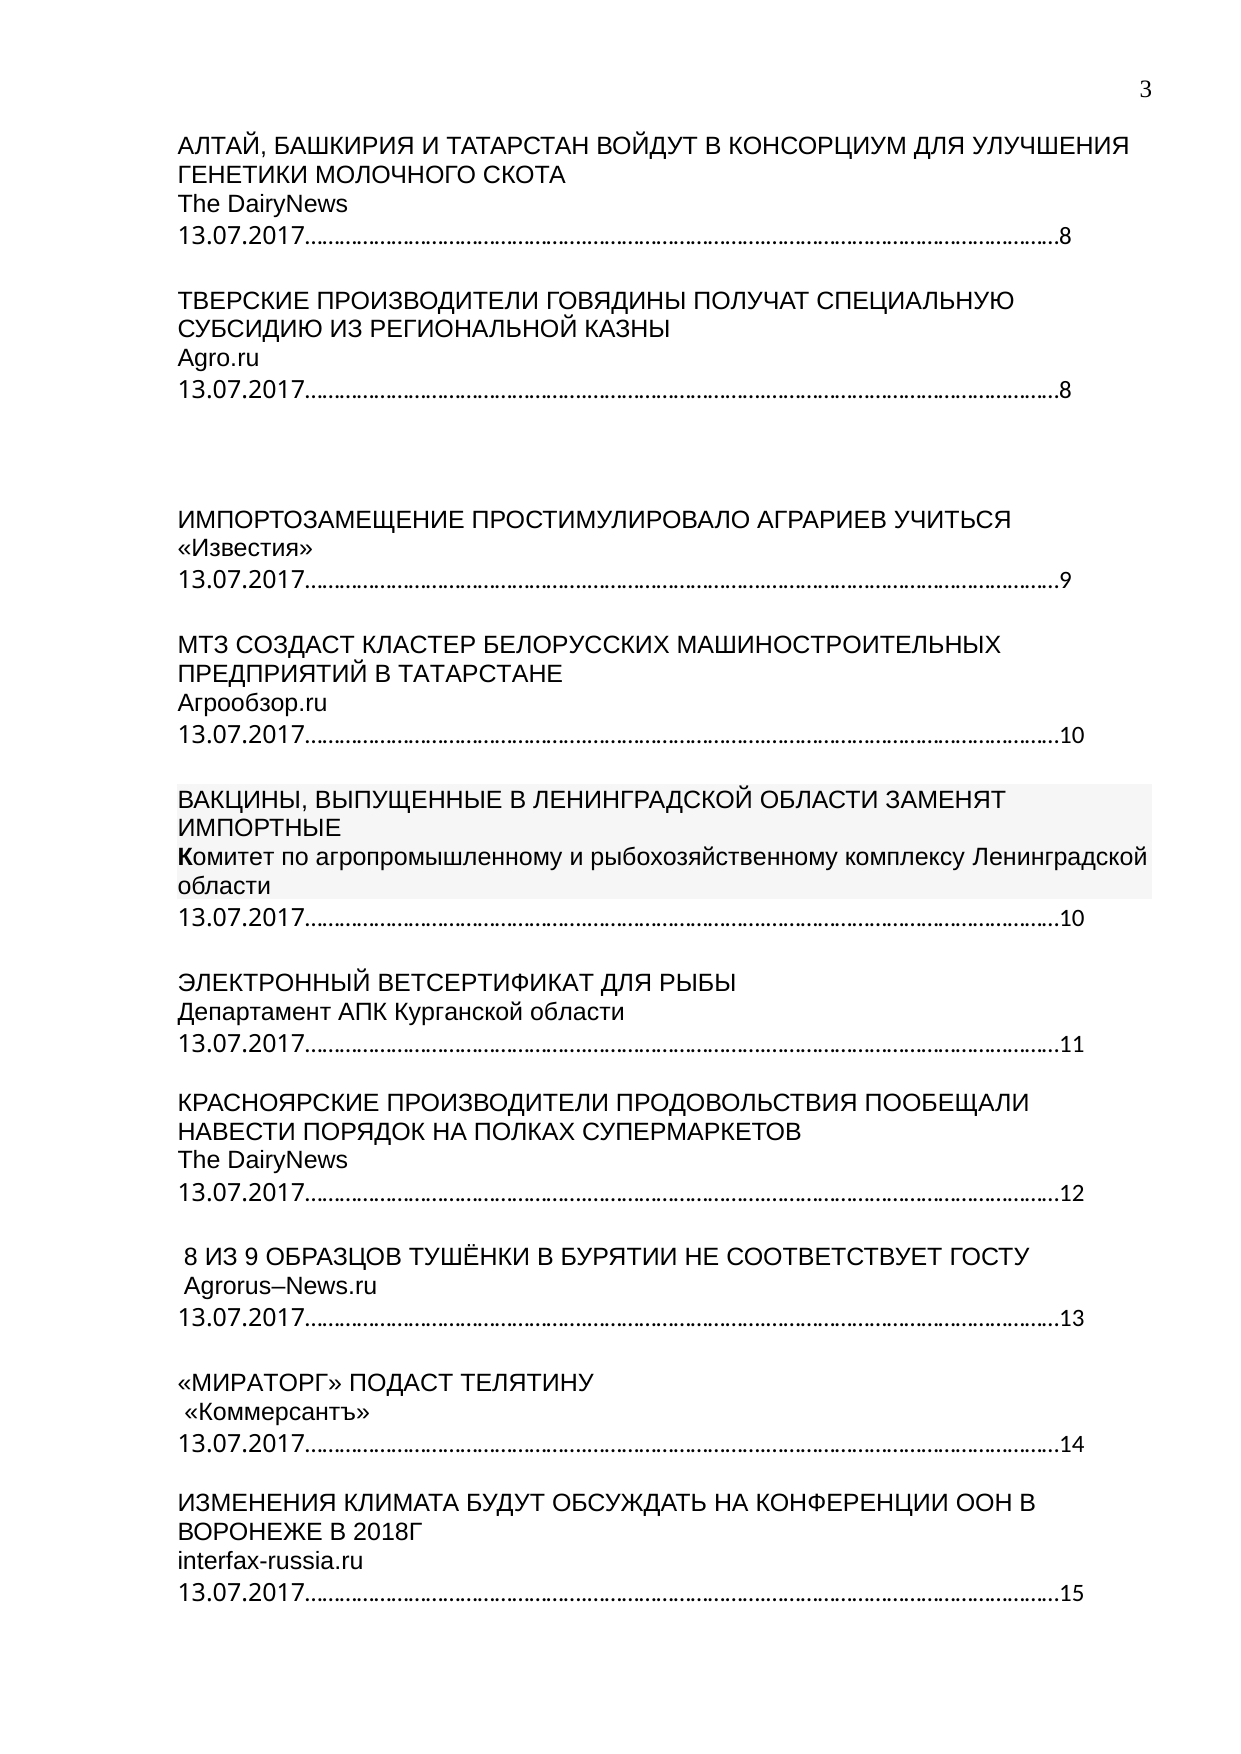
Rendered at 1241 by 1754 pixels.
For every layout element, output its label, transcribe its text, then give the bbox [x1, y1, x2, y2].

text Agrorus–News.ru [184, 1271, 1145, 1300]
text 13.07.2017………………………………………….………………………….……………………………………………8 [177, 372, 1152, 406]
text The DairyNews [177, 189, 1152, 217]
text Департамент АПК Курганской области [177, 996, 1152, 1025]
text The DairyNews [177, 1146, 1152, 1174]
text Тверские производители говядины получат специальную субсидию из региональной казны [177, 286, 1152, 343]
text Agro.ru [177, 343, 1152, 372]
text 13.07.2017………………………………………….………………………….……………………………………………8 [177, 217, 1152, 252]
subtitle Красноярские производители продовольствия пообещали [177, 1088, 1152, 1117]
text 13.07.2017………………………………………….………………………….……………………………………………10 [177, 716, 1152, 751]
text 13.07.2017………………………………………….………………………….……………………………………………11 [177, 1025, 1152, 1059]
text Импортозамещение простимулировало аграриев учиться [177, 504, 1152, 533]
text 13.07.2017………………………………………….………………………….……………………………………………9 [177, 562, 1152, 596]
text 13.07.2017………………………………………….………………………….……………………………………………15 [177, 1574, 1152, 1609]
subtitle interfax-russia.ru [177, 1546, 1152, 1574]
text «Известия» [177, 533, 1152, 562]
text 13.07.2017………………………………………….………………………….……………………………………………10 [177, 899, 1152, 934]
text 13.07.2017………………………………………….………………………….……………………………………………12 [177, 1174, 1152, 1208]
text «Коммерсантъ» [177, 1397, 1152, 1426]
text Агрообзор.ru [177, 688, 1152, 716]
text Алтай, Башкирия и Татарстан войдут в консорциум для улучшения генетики молочного скота [177, 131, 1152, 189]
text МТЗ создаст кластер белорусских машиностроительных предприятий в Татарстане [177, 630, 1152, 688]
text Электронный ветсертификат для рыбы [177, 968, 1152, 996]
text 13.07.2017………………………………………….………………………….……………………………………………13 [177, 1300, 1152, 1334]
subtitle Изменения климата будут обсуждать на конференции ООН в Воронеже в 2018г [177, 1488, 1152, 1546]
text Комитет по агропромышленному и рыбохозяйственному комплексу Ленинградской области [177, 842, 1152, 899]
text Вакцины, выпущенные в Ленинградской области заменят импортные [177, 784, 1152, 842]
text 13.07.2017………………………………………….………………………….……………………………………………14 [177, 1426, 1152, 1459]
text 8 из 9 образцов тушёнки в Бурятии не соответствует ГОСТу [184, 1242, 1145, 1271]
subtitle навести порядок на полках супермаркетов [177, 1117, 1152, 1146]
subtitle «Мираторг» подаст телятину [177, 1368, 1152, 1397]
